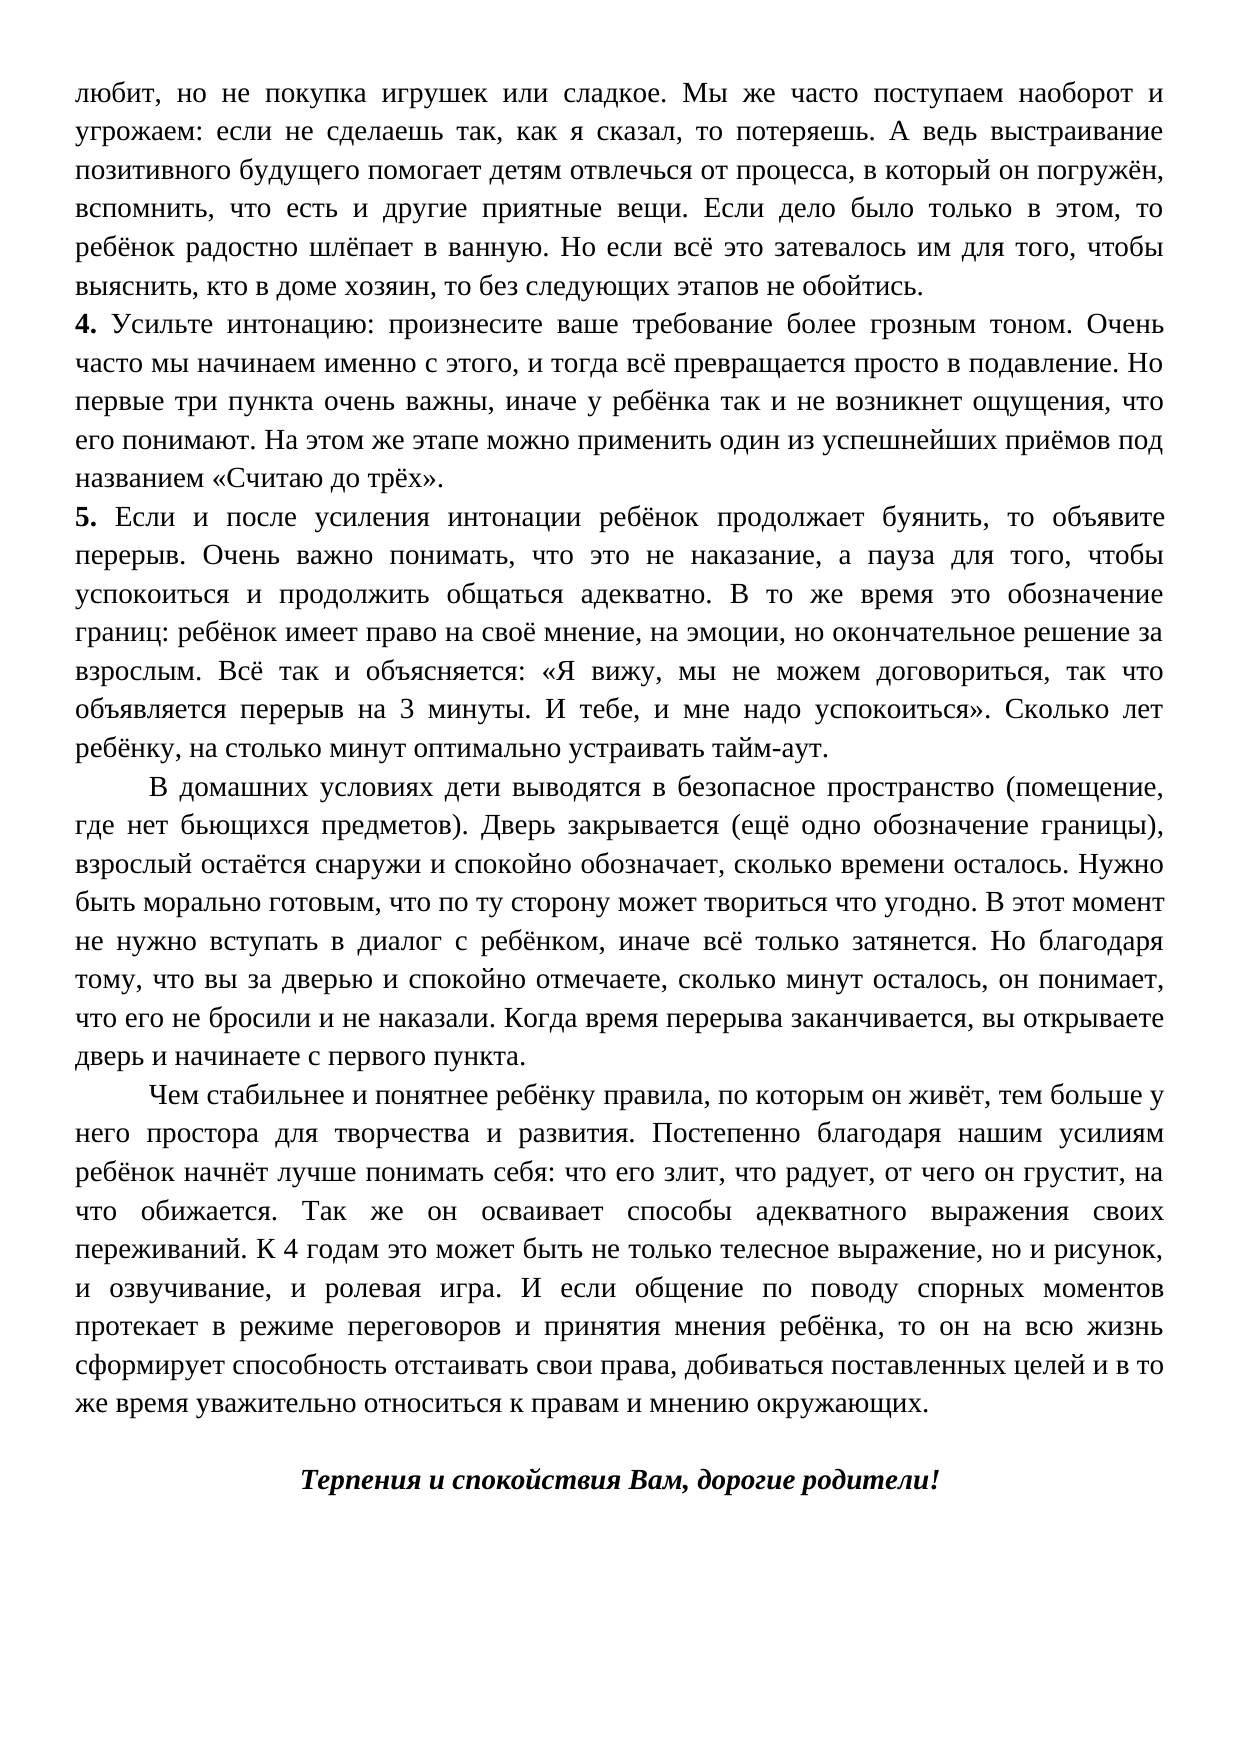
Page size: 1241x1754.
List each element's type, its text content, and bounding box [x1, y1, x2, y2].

text 4. Усильте интонацию: произнесите ваше требование более грозным тоном. Очень часто мы начинаем именно с этого, и тогда всё превращается просто в подавление. Но первые три пункта очень важны, иначе у ребёнка так и не возникнет ощущения, что его понимают. На этом же этапе можно применить один из успешнейших приёмов под названием «Считаю до трёх». [75, 306, 1165, 494]
text Чем стабильнее и понятнее ребёнку правила, по которым он живёт, тем больше у него простора для творчества и развития. Постепенно благодаря нашим усилиям ребёнок начнёт лучше понимать себя: что его злит, что радует, от чего он грустит, на что обижается. Так же он осваивает способы адекватного выражения своих переживаний. К 4 годам это может быть не только телесное выражение, но и рисунок, и озвучивание, и ролевая игра. И если общение по поводу спорных моментов протекает в режиме переговоров и принятия мнения ребёнка, то он на всю жизнь сформирует способность отстаивать свои права, добиваться поставленных целей и в то же время уважительно относиться к правам и мнению окружающих. [75, 1077, 1165, 1419]
text В домашних условиях дети выводятся в безопасное пространство (помещение, где нет бьющихся предметов). Дверь закрывается (ещё одно обозначение границы), взрослый остаётся снаружи и спокойно обозначает, сколько времени осталось. Нужно быть морально готовым, что по ту сторону может твориться что угодно. В этот момент не нужно вступать в диалог с ребёнком, иначе всё только затянется. Но благодаря тому, что вы за дверью и спокойно отмечаете, сколько минут осталось, он понимает, что его не бросили и не наказали. Когда время перерыва заканчивается, вы открываете дверь и начинаете с первого пункта. [75, 769, 1165, 1072]
text Терпения и спокойствия Вам, дорогие родители! [75, 1462, 1165, 1496]
text 5. Если и после усиления интонации ребёнок продолжает буянить, то объявите перерыв. Очень важно понимать, что это не наказание, а пауза для того, чтобы успокоиться и продолжить общаться адекватно. В то же время это обозначение границ: ребёнок имеет право на своё мнение, на эмоции, но окончательное решение за взрослым. Всё так и объясняется: «Я вижу, мы не можем договориться, так что объявляется перерыв на 3 минуты. И тебе, и мне надо успокоиться». Сколько лет ребёнку, на столько минут оптимально устраивать тайм-аут. [75, 499, 1165, 764]
